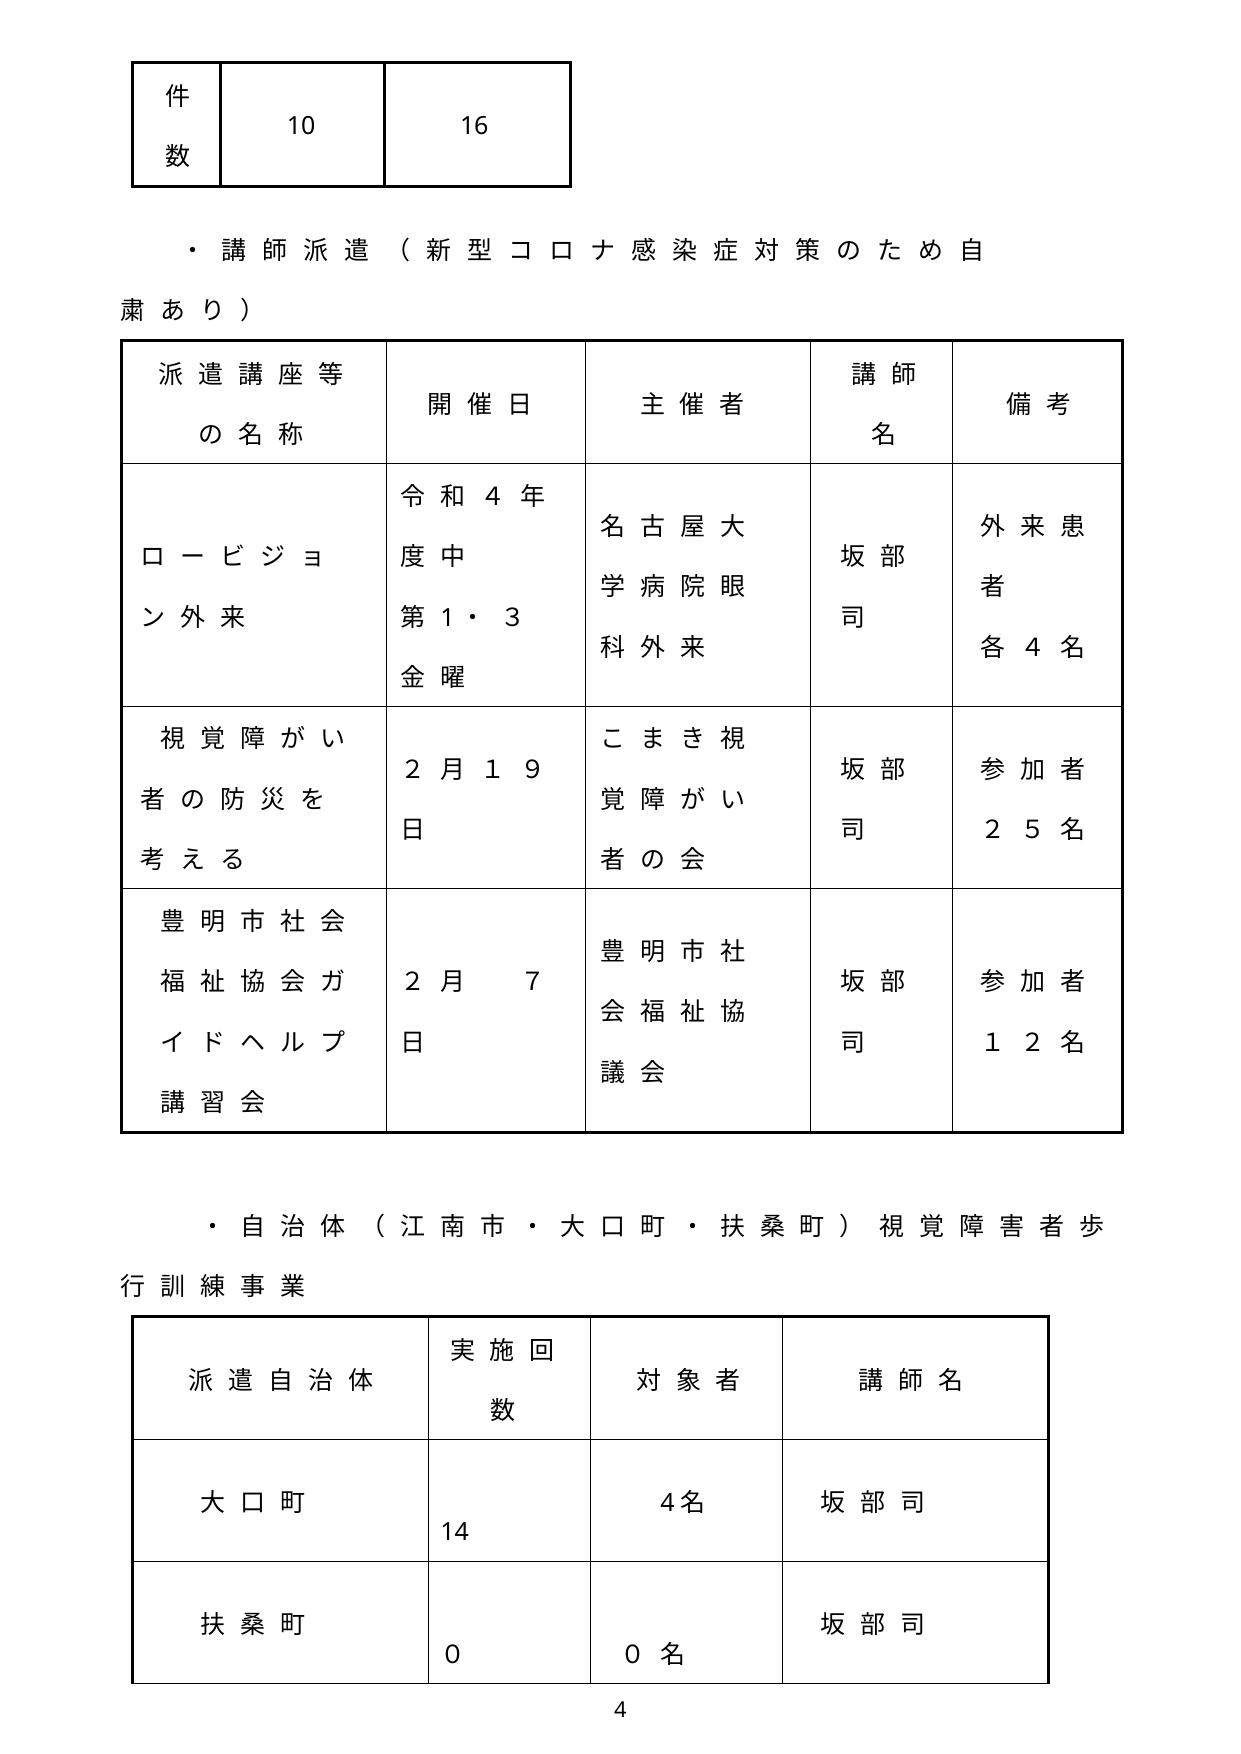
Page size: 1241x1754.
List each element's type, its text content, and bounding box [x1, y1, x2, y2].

table_header 講師名 [811, 342, 952, 463]
table_header 派遣自治体 [134, 1318, 428, 1439]
table_cell 扶桑町 [134, 1562, 428, 1683]
table_cell 豊明市社会福祉協会ガイドヘルプ講習会 [123, 889, 386, 1131]
table_cell 豊明市社会福祉協議会 [586, 889, 810, 1131]
table_cell 坂部司 [811, 889, 952, 1131]
table_cell 参加者 １２名 [953, 889, 1121, 1131]
table_cell 4名 [591, 1440, 782, 1561]
table_header 主催者 [586, 342, 810, 463]
table_cell ２月１９日 [387, 707, 585, 888]
table_cell 令和４年度中 第1・３金曜 [387, 464, 585, 706]
text ・講師派遣（新型コロナ感染症対策のため自粛あり） [120, 218, 1001, 339]
table_cell ロービジョン外来 [123, 464, 386, 706]
table_cell 名古屋大学病院眼科外来 [586, 464, 810, 706]
table_cell 参加者 ２５名 [953, 707, 1121, 888]
table_cell ０名 [591, 1562, 782, 1683]
table_cell 16 [386, 64, 569, 185]
table_cell 坂部司 [783, 1562, 1047, 1683]
table_cell 坂部司 [811, 707, 952, 888]
table_cell 14 [429, 1440, 590, 1561]
table_header 備考 [953, 342, 1121, 463]
table_header 派遣講座等の名称 [123, 342, 386, 463]
table_header 講師名 [783, 1318, 1047, 1439]
table_cell 大口町 [134, 1440, 428, 1561]
table_cell 坂部司 [783, 1440, 1047, 1561]
table_cell 件数 [134, 64, 219, 185]
table_cell ２月 ７日 [387, 889, 585, 1131]
table_cell 10 [222, 64, 383, 185]
table_header 開催日 [387, 342, 585, 463]
text ・自治体（江南市・大口町・扶桑町）視覚障害者歩行訓練事業 [120, 1194, 1120, 1315]
table_cell こまき視覚障がい者の会 [586, 707, 810, 888]
table_cell 坂部司 [811, 464, 952, 706]
table_cell 外来患者 各４名 [953, 464, 1121, 706]
table_header 対象者 [591, 1318, 782, 1439]
table_cell 視覚障がい者の防災を考える [123, 707, 386, 888]
table_cell ０ [429, 1562, 590, 1683]
table_header 実施回数 [429, 1318, 590, 1439]
